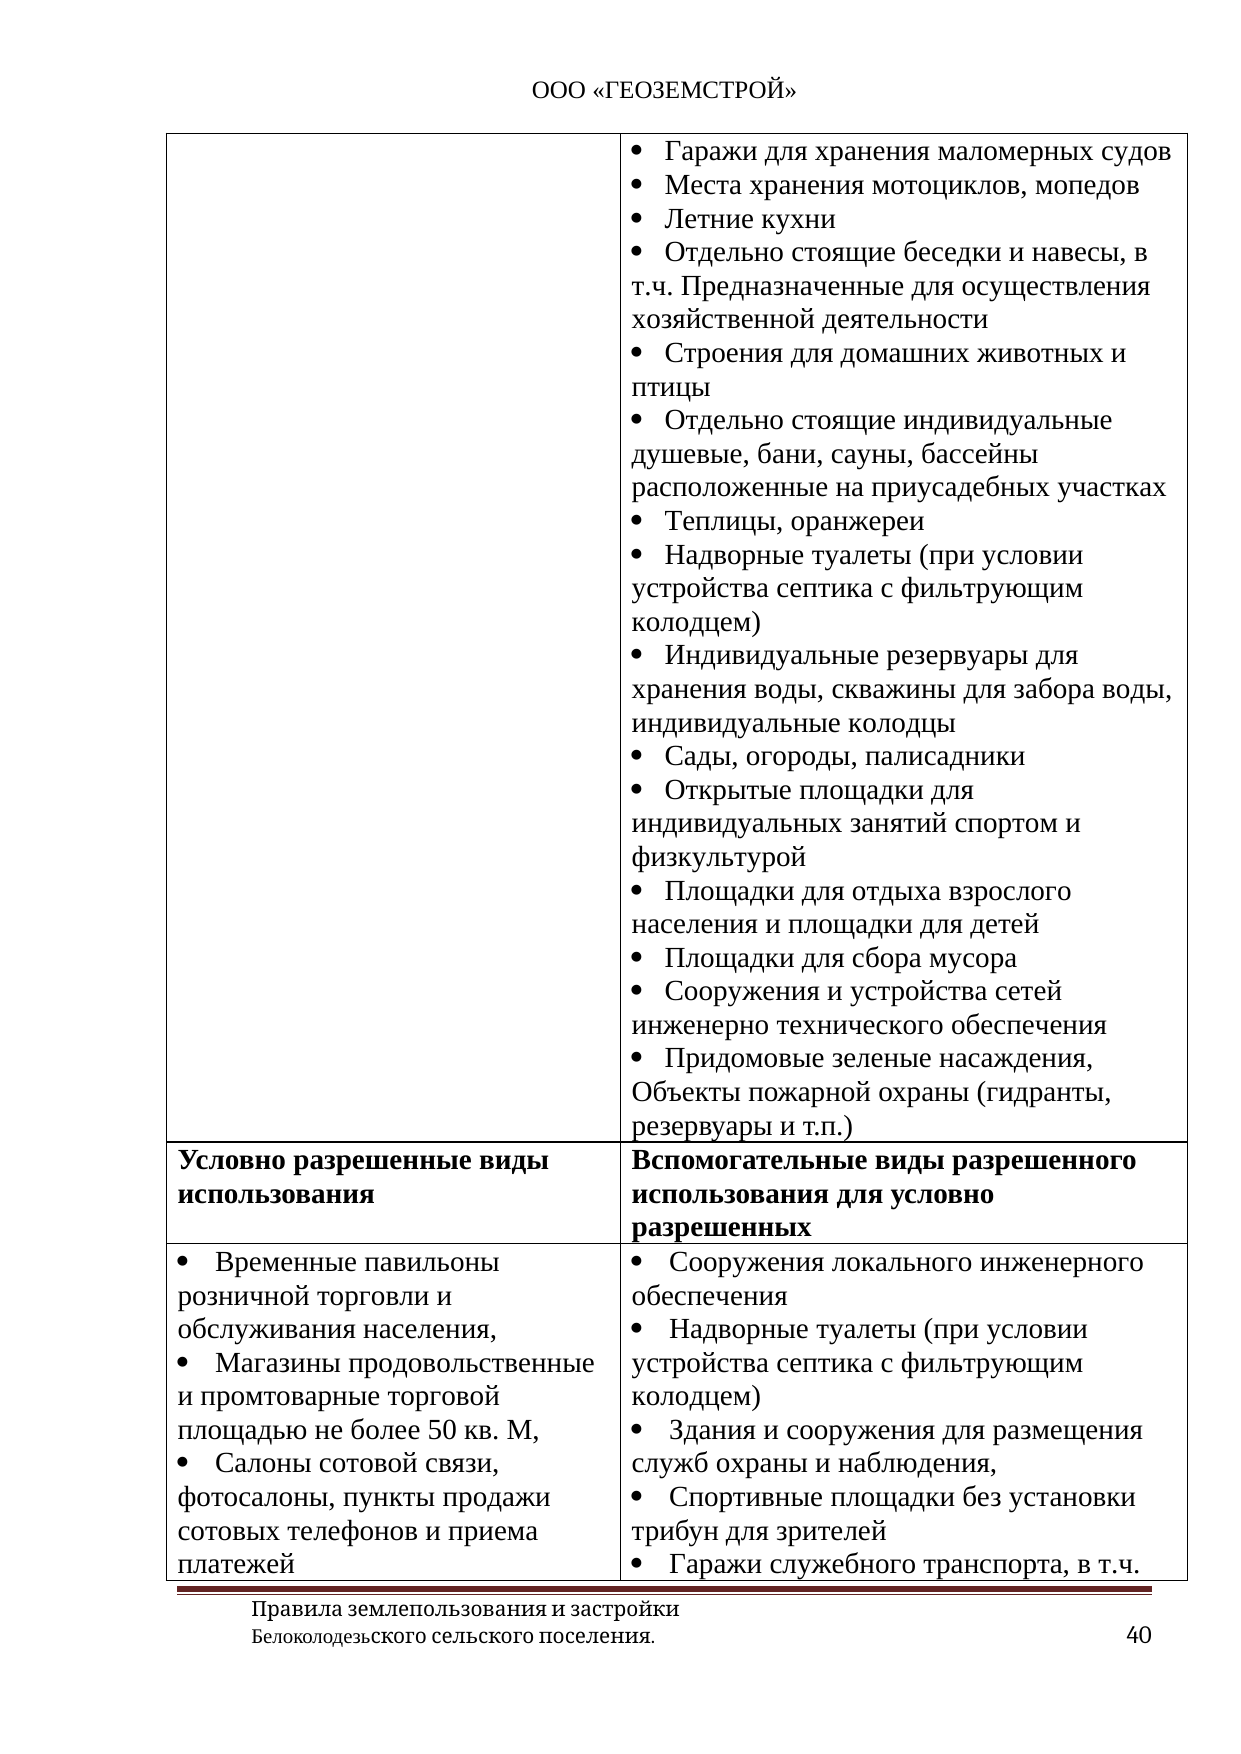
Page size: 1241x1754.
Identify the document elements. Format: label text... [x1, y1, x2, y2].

table_cell Вспомогательные виды разрешенного использования для условно разрешенных [621, 1143, 1187, 1243]
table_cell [621, 1244, 1187, 1580]
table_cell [167, 134, 620, 1141]
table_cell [621, 134, 1187, 1141]
table_cell Условно разрешенные виды использования [167, 1143, 620, 1243]
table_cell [167, 1244, 620, 1580]
